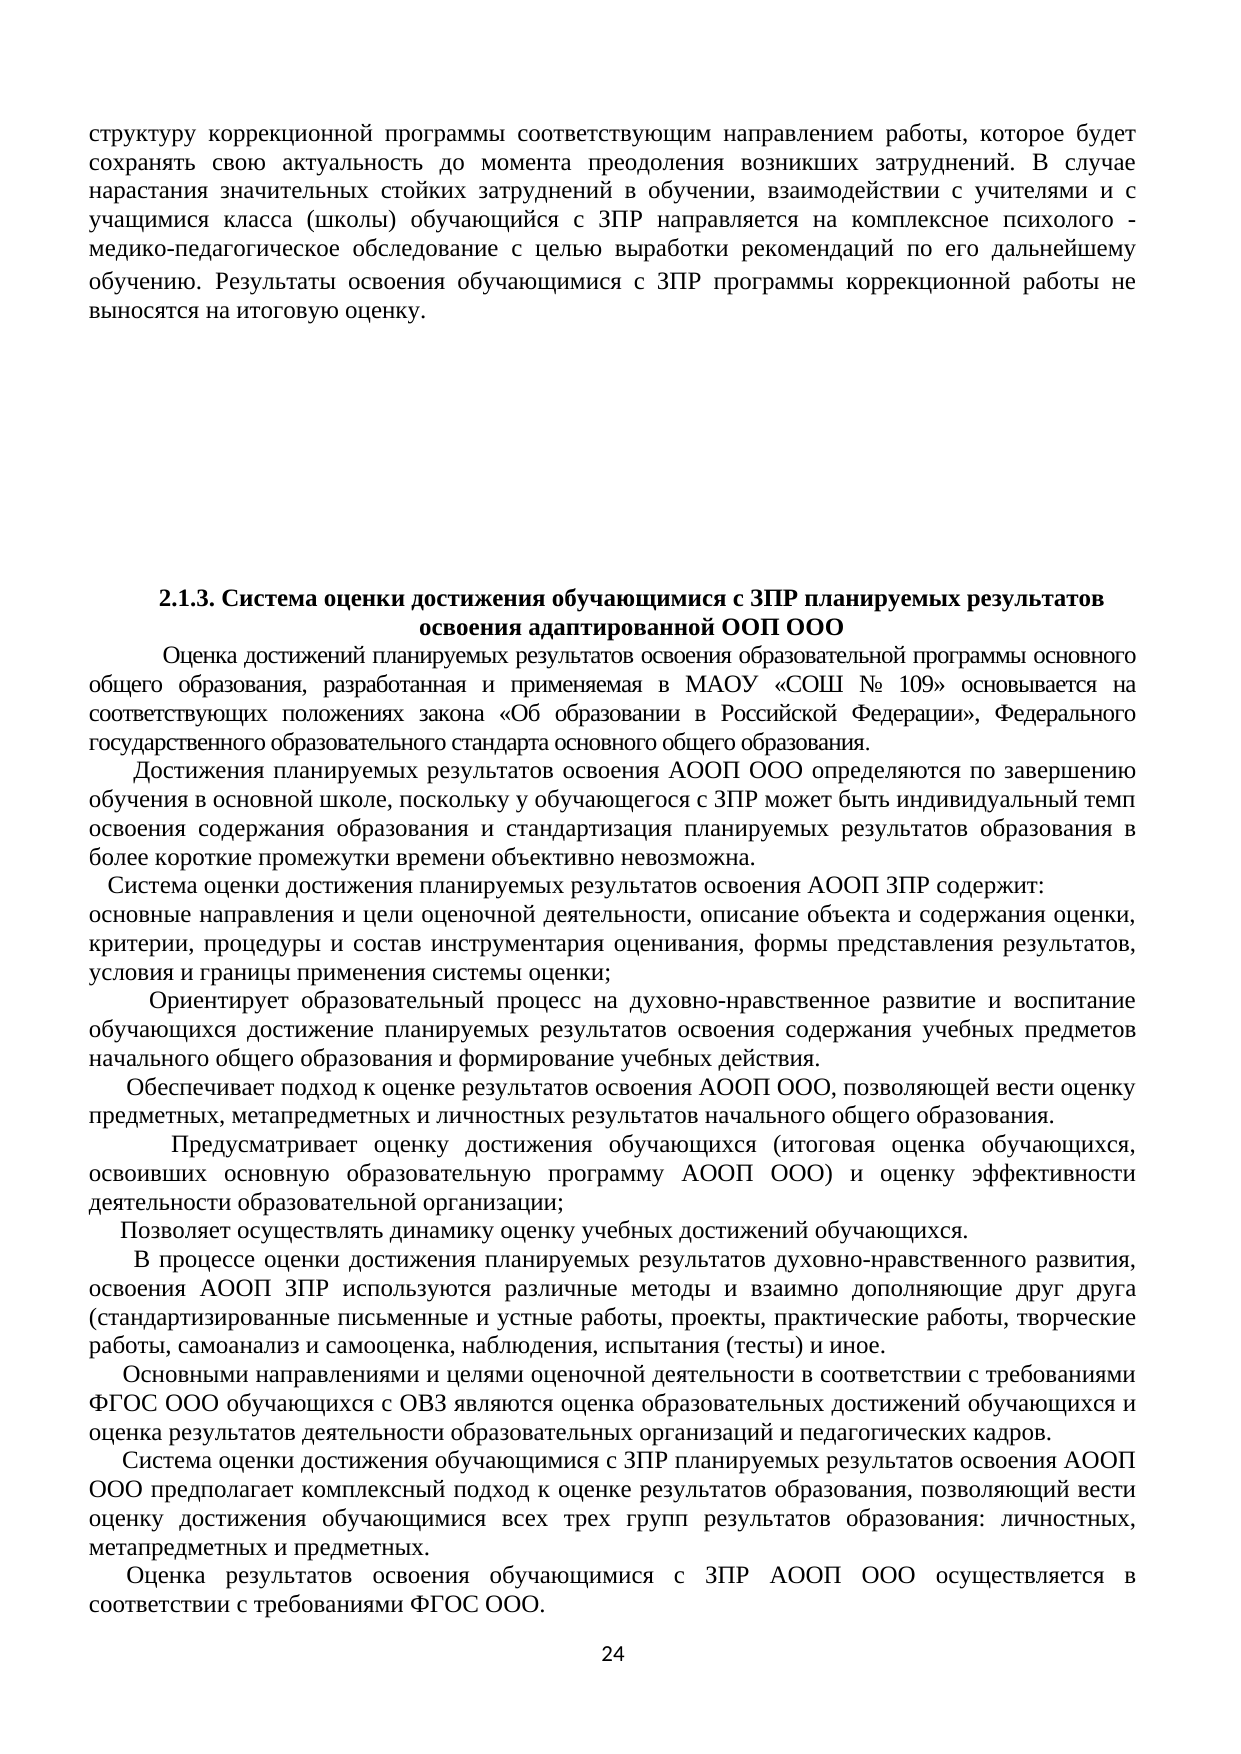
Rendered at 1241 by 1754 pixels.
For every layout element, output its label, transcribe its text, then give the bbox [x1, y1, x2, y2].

text Достижения планируемых результатов освоения АООП ООО определяются по завершению обучения в основной школе, поскольку у обучающегося с ЗПР может быть индивидуальный темп освоения содержания образования и стандартизация планируемых результатов образования в более короткие промежутки времени объективно невозможна. [89, 755, 1137, 870]
list Обеспечивает подход к оценке результатов освоения АООП ООО, позволяющей вести оценку предметных, метапредметных и личностных результатов начального общего образования. [89, 1072, 1137, 1129]
text Оценка достижений планируемых результатов освоения образовательной программы основного общего образования, разработанная и применяемая в МАОУ «СОШ № 109» основывается на соответствующих положениях закона «Об образовании в Российской Федерации», Федерального государственного образовательного стандарта основного общего образования. [89, 640, 1137, 755]
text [89, 118, 1137, 324]
list основные направления и цели оценочной деятельности, описание объекта и содержания оценки, критерии, процедуры и состав инструментария оценивания, формы представления результатов, условия и границы применения системы оценки; [89, 899, 1137, 985]
list Ориентирует образовательный процесс на духовно-нравственное развитие и воспитание обучающихся достижение планируемых результатов освоения содержания учебных предметов начального общего образования и формирование учебных действия. [89, 985, 1137, 1072]
text 2.1.3. Система оценки достижения обучающимися с ЗПР планируемых результатов освоения адаптированной ООП ООО [126, 583, 1137, 640]
list Оценка результатов освоения обучающимися с ЗПР АООП ООО осуществляется в соответствии с требованиями ФГОС ООО. [89, 1560, 1137, 1618]
list Система оценки достижения планируемых результатов освоения АООП ЗПР содержит: [89, 870, 1137, 899]
list Основными направлениями и целями оценочной деятельности в соответствии с требованиями ФГОС ООО обучающихся с ОВЗ являются оценка образовательных достижений обучающихся и оценка результатов деятельности образовательных организаций и педагогических кадров. [89, 1359, 1137, 1445]
list В процессе оценки достижения планируемых результатов духовно-нравственного развития, освоения АООП ЗПР используются различные методы и взаимно дополняющие друг друга (стандартизированные письменные и устные работы, проекты, практические работы, творческие работы, самоанализ и самооценка, наблюдения, испытания (тесты) и иное. [89, 1244, 1137, 1359]
list Предусматривает оценку достижения обучающихся (итоговая оценка обучающихся, освоивших основную образовательную программу АООП ООО) и оценку эффективности деятельности образовательной организации; [89, 1129, 1137, 1215]
list Система оценки достижения обучающимися с ЗПР планируемых результатов освоения АООП ООО предполагает комплексный подход к оценке результатов образования, позволяющий вести оценку достижения обучающимися всех трех групп результатов образования: личностных, метапредметных и предметных. [89, 1445, 1137, 1560]
list Позволяет осуществлять динамику оценку учебных достижений обучающихся. [89, 1215, 1137, 1244]
